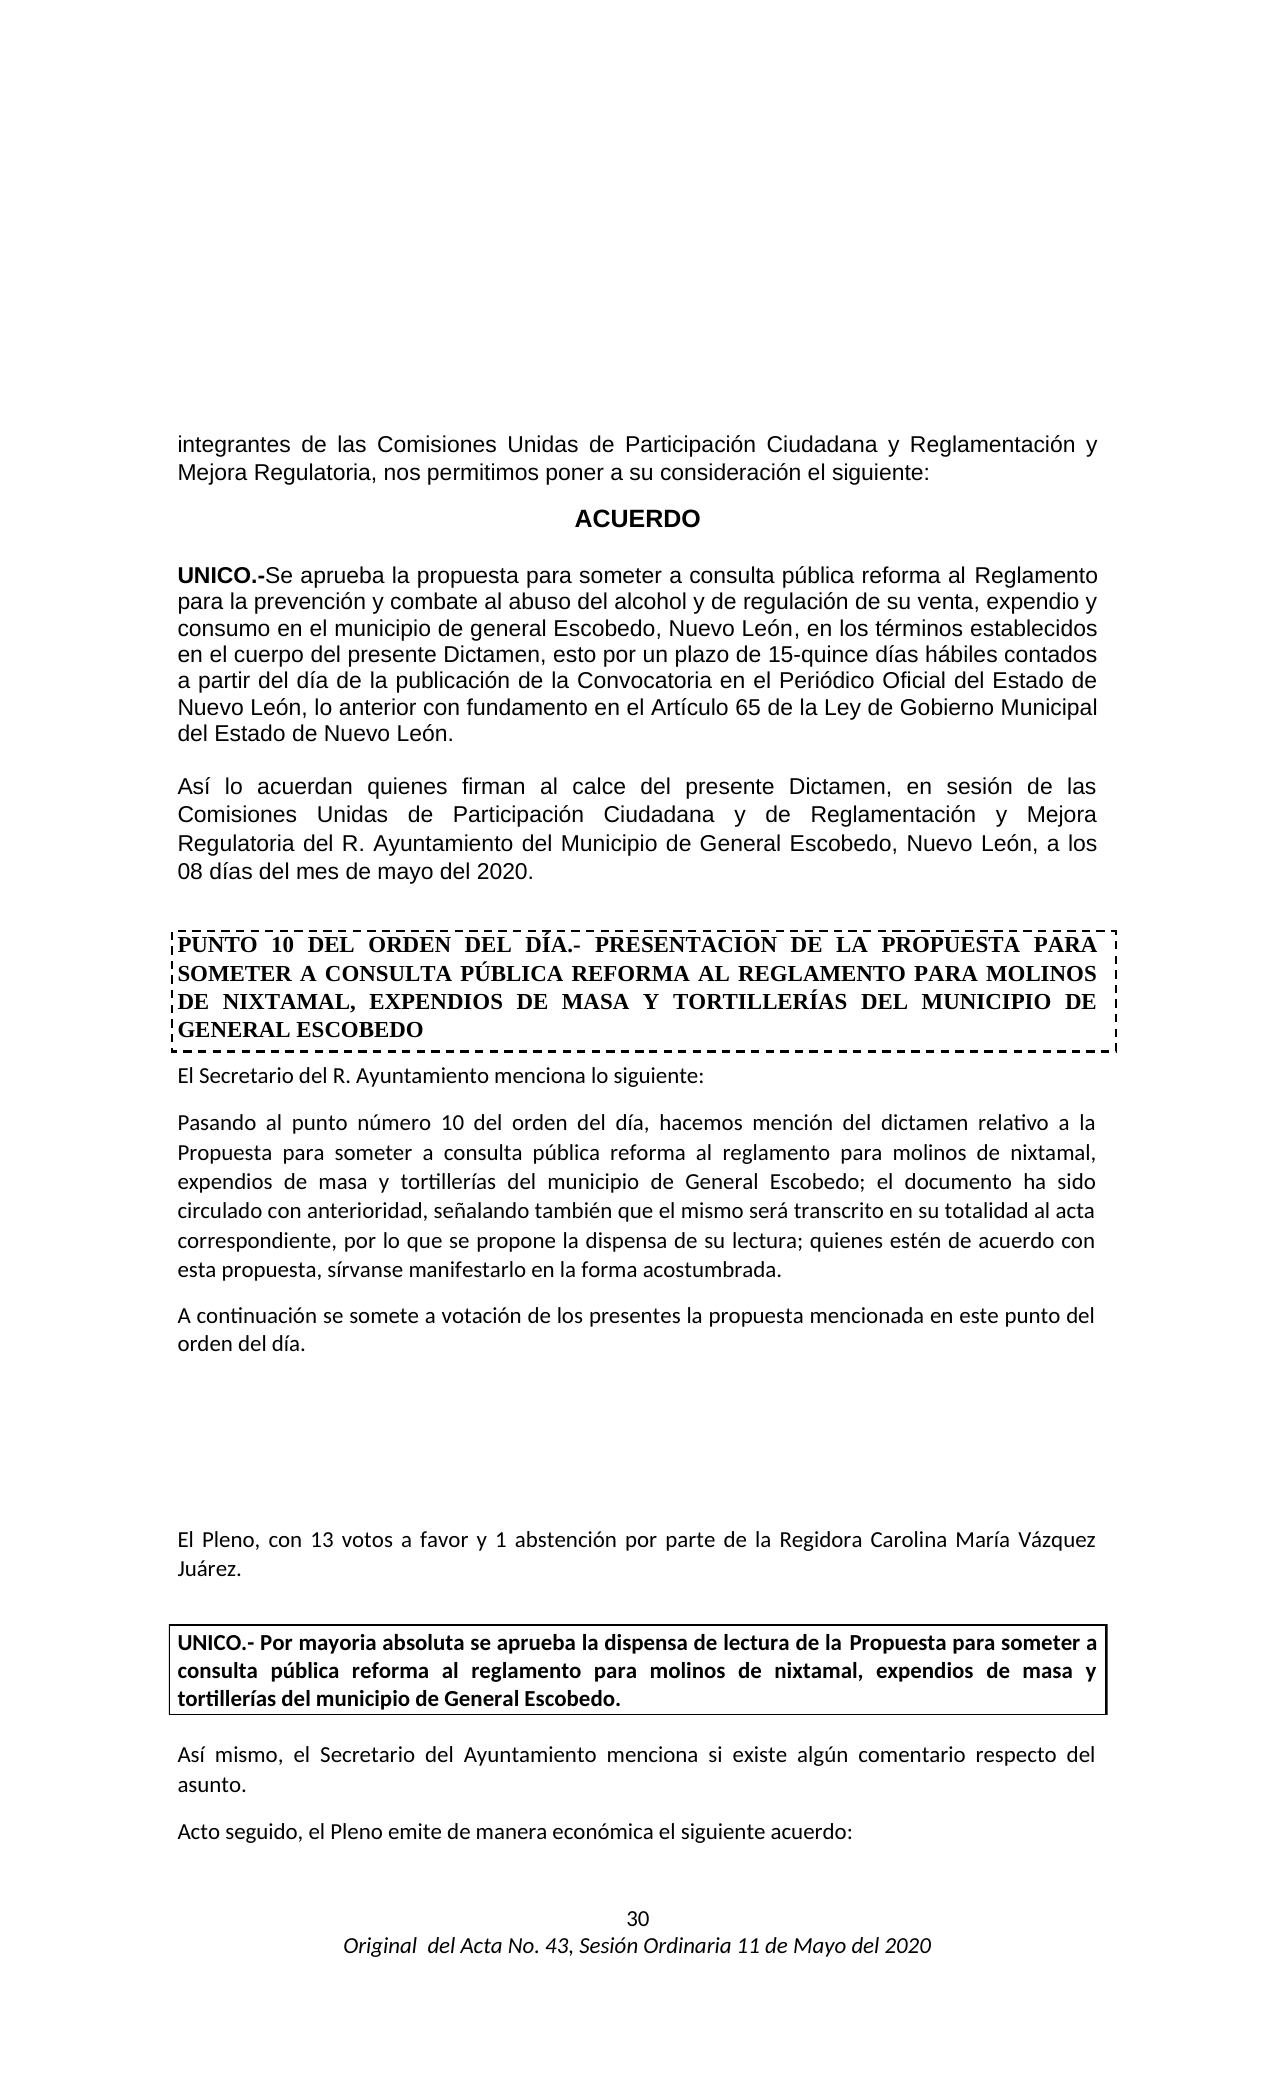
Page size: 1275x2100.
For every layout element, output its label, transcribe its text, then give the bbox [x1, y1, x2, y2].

text A continuación se somete a votación de los presentes la propuesta mencionada en este punto del orden del día. [177, 1301, 1098, 1357]
text Pasando al punto número 10 del orden del día, hacemos mención del dictamen relativo a la Propuesta para someter a consulta pública reforma al reglamento para molinos de nixtamal, expendios de masa y tortillerías del municipio de General Escobedo; el documento ha sido circulado con anterioridad, señalando también que el mismo será transcrito en su totalidad al acta correspondiente, por lo que se propone la dispensa de su lectura; quienes estén de acuerdo con esta propuesta, sírvanse manifestarlo en la forma acostumbrada. [177, 1108, 1098, 1283]
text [177, 431, 1098, 486]
text El Pleno, con 13 votos a favor y 1 abstención por parte de la Regidora Carolina María Vázquez Juárez. [177, 1526, 1098, 1582]
text Así lo acuerdan quienes firman al calce del presente Dictamen, en sesión de las Comisiones Unidas de Participación Ciudadana y de Reglamentación y Mejora Regulatoria del R. Ayuntamiento del Municipio de General Escobedo, Nuevo León, a los 08 días del mes de mayo del 2020. [177, 773, 1098, 884]
text ACUERDO [177, 504, 1098, 533]
text El Secretario del R. Ayuntamiento menciona lo siguiente: [177, 1062, 1098, 1090]
text UNICO.-Se aprueba la propuesta para someter a consulta pública reforma al Reglamento para la prevención y combate al abuso del alcohol y de regulación de su venta, expendio y consumo en el municipio de general Escobedo, Nuevo León, en los términos establecidos en el cuerpo del presente Dictamen, esto por un plazo de 15-quince días hábiles contados a partir del día de la publicación de la Convocatoria en el Periódico Oficial del Estado de Nuevo León, lo anterior con fundamento en el Artículo 65 de la Ley de Gobierno Municipal del Estado de Nuevo León. [177, 562, 1098, 746]
picture [168, 1624, 1108, 1715]
text PUNTO 10 DEL ORDEN DEL DÍA.- PRESENTACION DE LA PROPUESTA PARA SOMETER A CONSULTA PÚBLICA REFORMA AL REGLAMENTO PARA MOLINOS DE NIXTAMAL, EXPENDIOS DE MASA Y TORTILLERÍAS DEL MUNICIPIO DE GENERAL ESCOBEDO [177, 931, 1098, 1043]
text Así mismo, el Secretario del Ayuntamiento menciona si existe algún comentario respecto del asunto. [177, 1740, 1098, 1798]
text Acto seguido, el Pleno emite de manera económica el siguiente acuerdo: [177, 1817, 1098, 1845]
